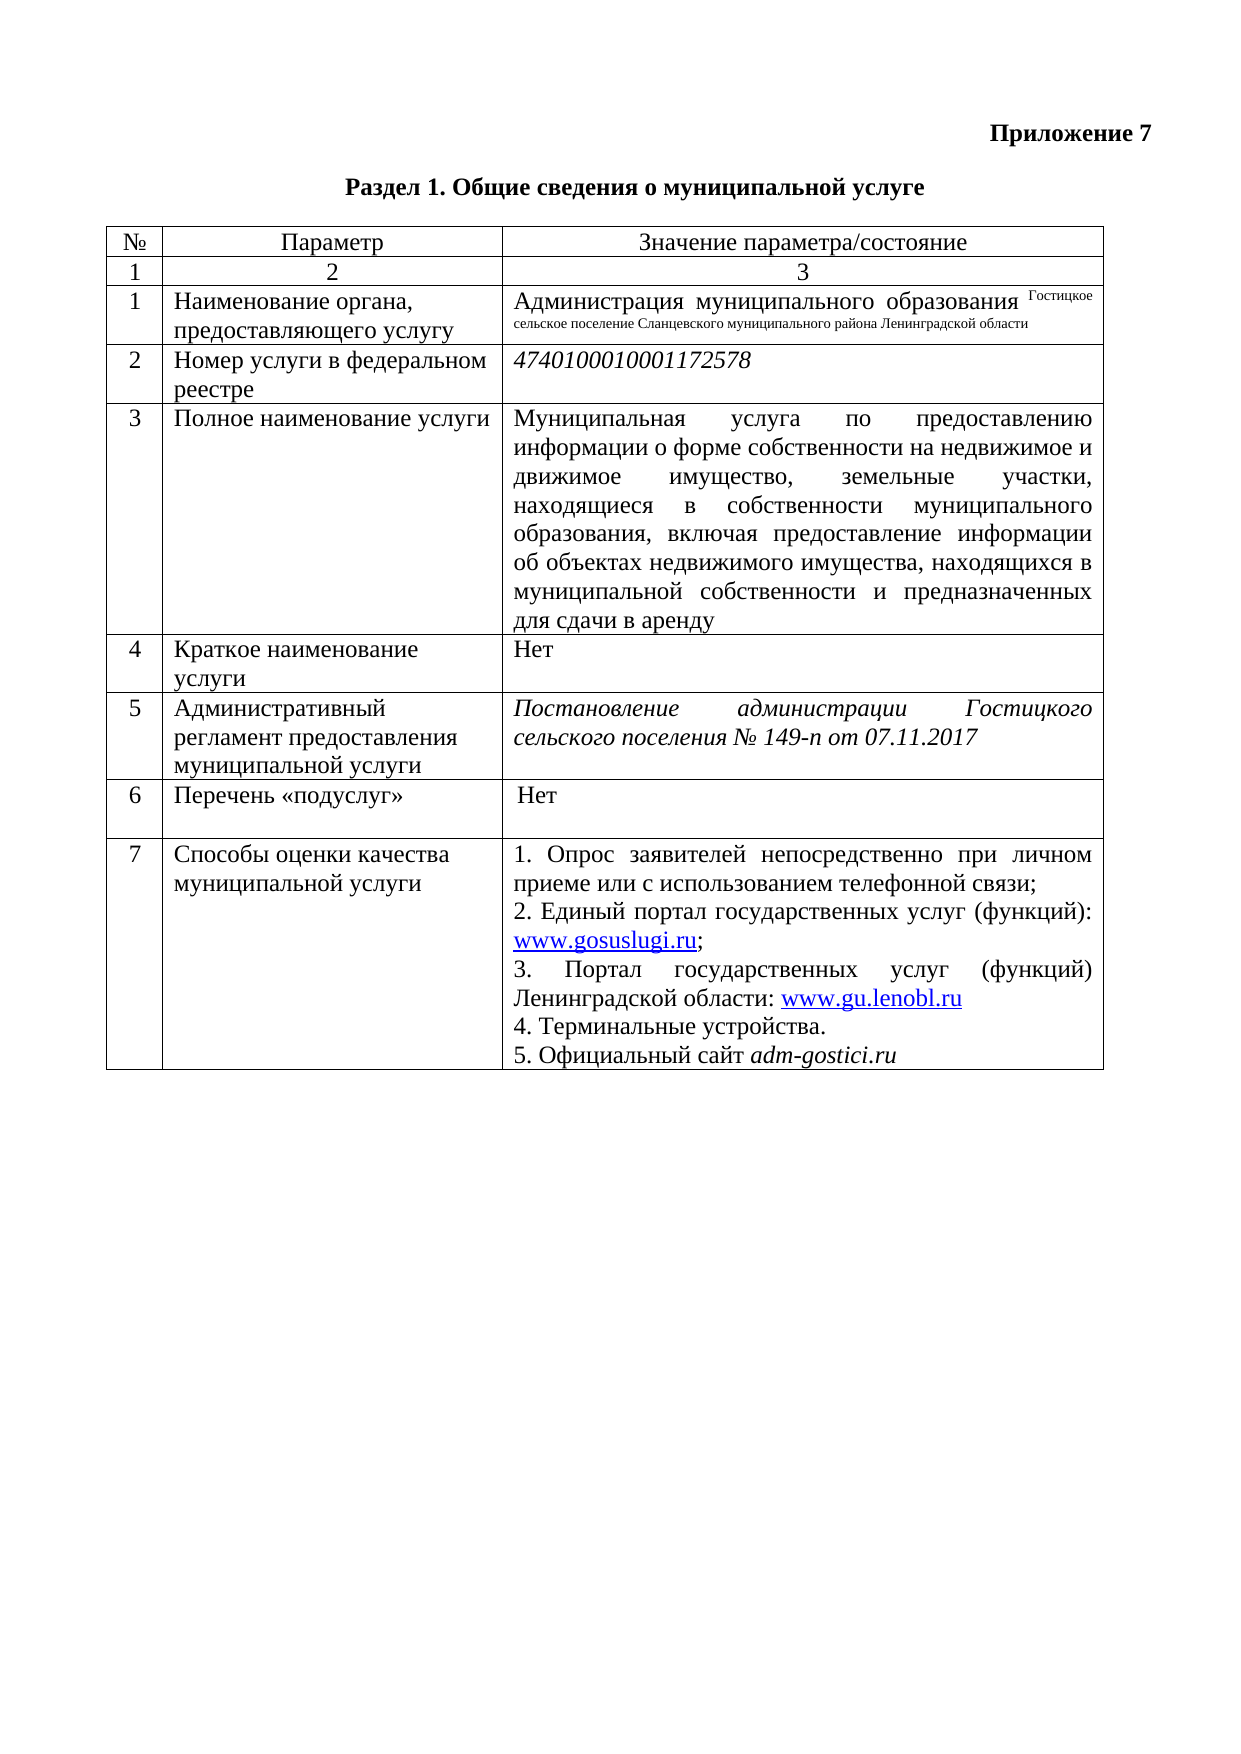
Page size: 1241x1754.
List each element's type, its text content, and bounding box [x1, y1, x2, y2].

table_cell Номер услуги в федеральном реестре [163, 345, 502, 402]
table_cell 5 [107, 693, 162, 779]
table_cell Перечень «подуслуг» [163, 780, 502, 838]
table_cell Постановление администрации Гостицкого сельского поселения № 149-п от 07.11.2017 [503, 693, 1103, 779]
text Раздел 1. Общие сведения о муниципальной услуге [118, 172, 1152, 201]
table_cell 2 [163, 257, 502, 285]
table_cell 3 [107, 404, 162, 633]
table_cell Административный регламент предоставления муниципальной услуги [163, 693, 502, 779]
table_cell Муниципальная услуга по предоставлению информации о форме собственности на недвижимое и движимое имущество, земельные участки, находящиеся в собственности муниципального образования, включая предоставление информации об объектах недвижимого имущества, находящихся в муниципальной собственности и предназначенных для сдачи в аренду [503, 404, 1103, 633]
table_cell 1 [107, 257, 162, 285]
table_cell 1. Опрос заявителей непосредственно при личном приеме или с использованием телефонной связи; 2. Единый портал государственных услуг (функций): www.gosuslugi.ru; 3. Портал государственных услуг (функций) Ленинградской области: www.gu.lenobl.ru 4. Терминальные устройства. 5. Официальный сайт adm-gostici.ru [503, 839, 1103, 1069]
table_header Значение параметра/состояние [503, 227, 1103, 256]
table_cell Полное наименование услуги [163, 404, 502, 633]
table_cell Способы оценки качества муниципальной услуги [163, 839, 502, 1069]
table_cell Наименование органа, предоставляющего услугу [163, 286, 502, 344]
text Приложение 7 [118, 118, 1152, 147]
table_cell Краткое наименование услуги [163, 635, 502, 692]
table_cell 1 [107, 286, 162, 344]
table_cell Администрация муниципального образования Гостицкое сельское поселение Сланцевского муниципального района Ленинградской области [503, 286, 1103, 344]
table_cell 6 [107, 780, 162, 838]
table_cell 2 [107, 345, 162, 402]
table_cell 4 [107, 635, 162, 692]
table_cell Нет [503, 635, 1103, 692]
table_cell Нет [503, 780, 1103, 838]
table_header Параметр [163, 227, 502, 256]
table_header № [107, 227, 162, 256]
table_cell 7 [107, 839, 162, 1069]
table_cell 4740100010001172578 [503, 345, 1103, 402]
table_cell 3 [503, 257, 1103, 285]
